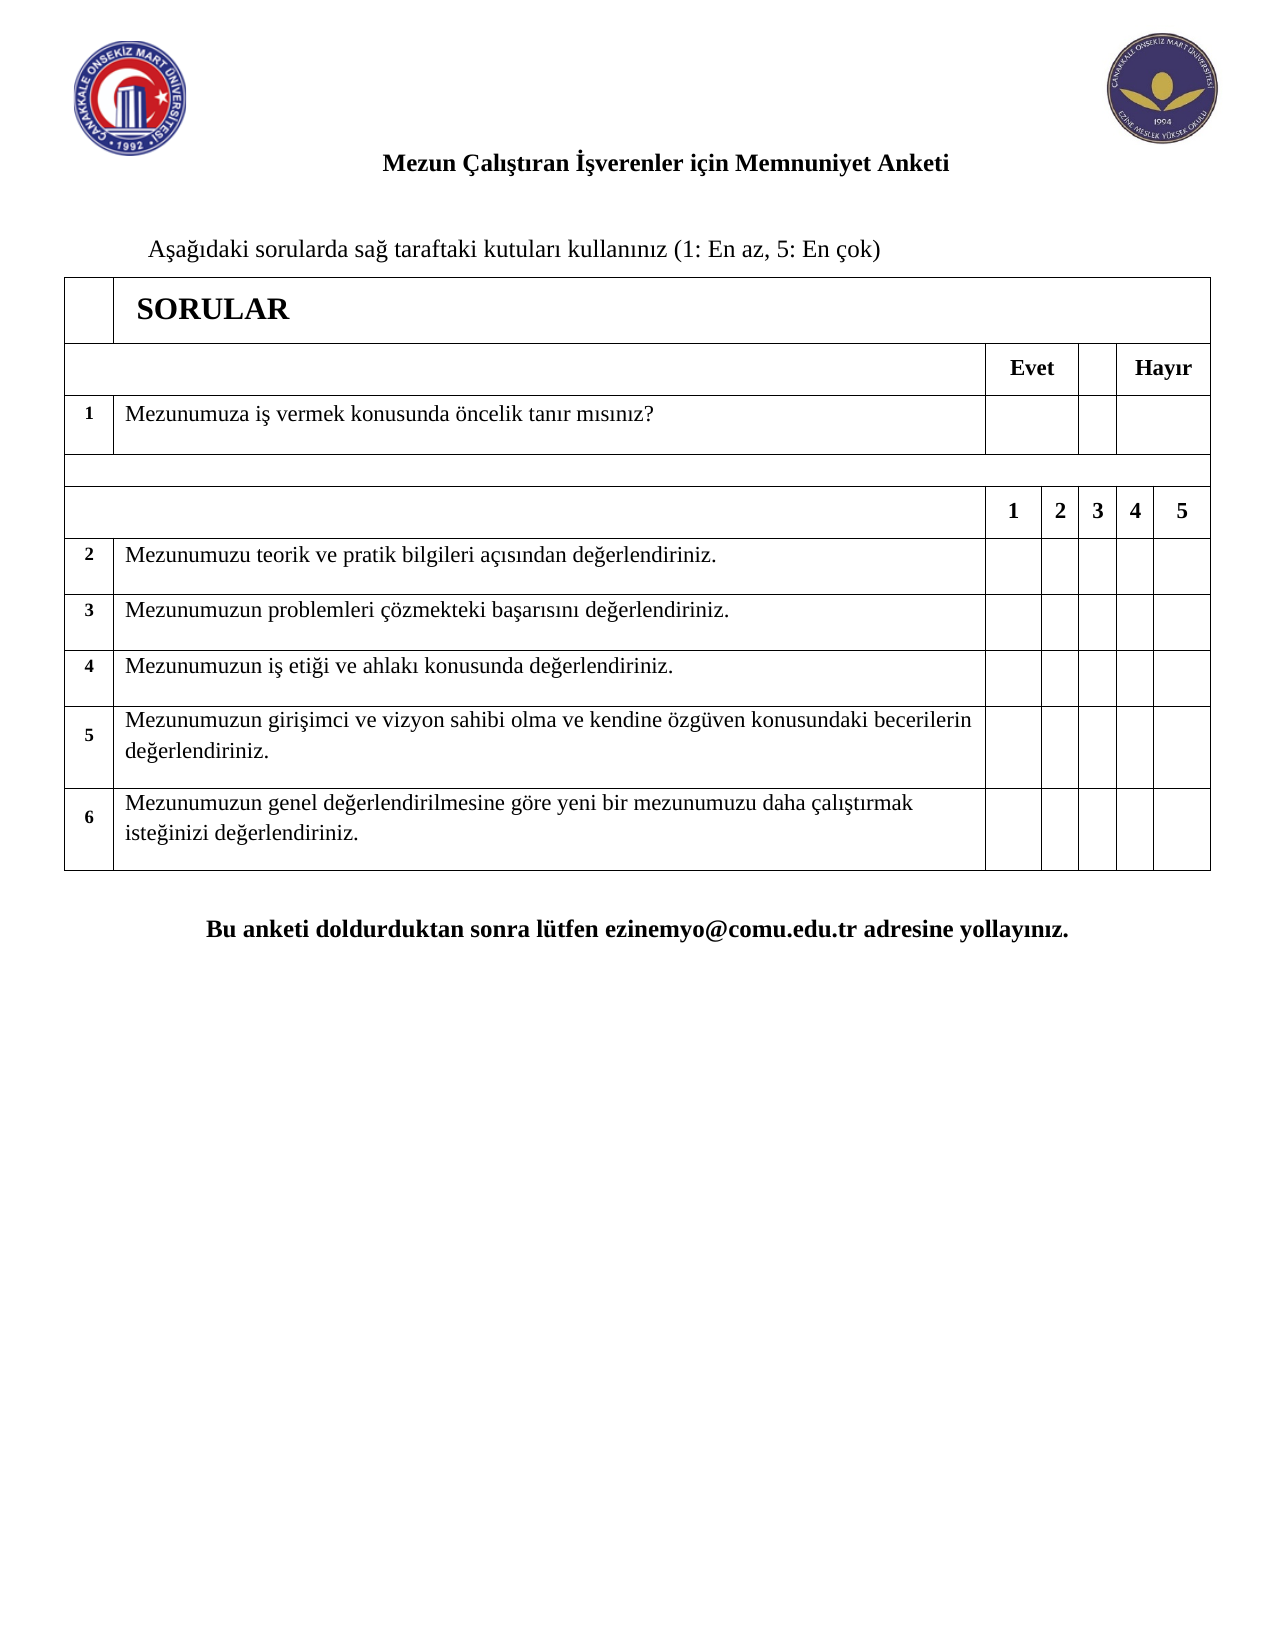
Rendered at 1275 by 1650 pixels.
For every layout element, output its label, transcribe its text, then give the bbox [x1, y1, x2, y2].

table_cell 1 [986, 487, 1041, 538]
table_cell [1042, 707, 1078, 788]
table_cell Mezunumuzun genel değerlendirilmesine göre yeni bir mezunumuzu daha çalıştırmak isteğinizi değerlendiriniz. [114, 789, 985, 870]
table_cell [65, 487, 985, 538]
table_cell [986, 396, 1078, 454]
picture [73, 41, 187, 156]
table_cell [65, 344, 985, 395]
table_cell [1042, 595, 1078, 649]
table_cell 3 [1079, 487, 1116, 538]
table_cell Mezunumuzun iş etiği ve ahlakı konusunda değerlendiriniz. [114, 651, 985, 706]
table_cell [1079, 595, 1116, 649]
table_cell [1154, 651, 1210, 706]
table_cell [1042, 539, 1078, 594]
table_cell [1117, 651, 1153, 706]
text Bu anketi doldurduktan sonra lütfen ezinemyo@comu.edu.tr adresine yollayınız. [148, 914, 1127, 943]
table_cell Mezunumuza iş vermek konusunda öncelik tanır mısınız? [114, 396, 985, 454]
table_cell [1117, 595, 1153, 649]
table_cell [1154, 789, 1210, 870]
table_cell [1154, 595, 1210, 649]
table_cell [986, 539, 1041, 594]
table_cell 2 [65, 539, 113, 594]
table_cell 5 [65, 707, 113, 788]
table_cell 1 [65, 396, 113, 454]
table_cell Mezunumuzun problemleri çözmekteki başarısını değerlendiriniz. [114, 595, 985, 649]
table_cell [1079, 789, 1116, 870]
table_cell [1042, 789, 1078, 870]
table_cell [1079, 651, 1116, 706]
table_cell 4 [65, 651, 113, 706]
table_cell [1154, 539, 1210, 594]
table_cell [1079, 707, 1116, 788]
table_cell Mezunumuzu teorik ve pratik bilgileri açısından değerlendiriniz. [114, 539, 985, 594]
table_cell [1117, 707, 1153, 788]
table_cell Mezunumuzun girişimci ve vizyon sahibi olma ve kendine özgüven konusundaki becerilerin değerlendiriniz. [114, 707, 985, 788]
table_cell 6 [65, 789, 113, 870]
table_cell 4 [1117, 487, 1153, 538]
table_cell [1117, 539, 1153, 594]
table_cell Hayır [1117, 344, 1210, 395]
text Aşağıdaki sorularda sağ taraftaki kutuları kullanınız (1: En az, 5: En çok) [148, 234, 1127, 263]
table_cell [986, 789, 1041, 870]
table_cell 2 [1042, 487, 1078, 538]
table_cell [1079, 539, 1116, 594]
table_cell Evet [986, 344, 1078, 395]
table_cell [986, 595, 1041, 649]
table_header [65, 278, 113, 343]
table_cell [65, 455, 1210, 486]
table_cell [1117, 789, 1153, 870]
picture [1091, 25, 1236, 145]
table_cell [1079, 344, 1116, 395]
table_cell 5 [1154, 487, 1210, 538]
table_cell [986, 651, 1041, 706]
table_cell 3 [65, 595, 113, 649]
table_cell [1154, 707, 1210, 788]
text Mezun Çalıştıran İşverenler için Memnuniyet Anketi [148, 148, 1127, 176]
table_cell [1117, 396, 1210, 454]
table_cell [986, 707, 1041, 788]
table_cell [1042, 651, 1078, 706]
table_header SORULAR [114, 278, 1210, 343]
table_cell [1079, 396, 1116, 454]
